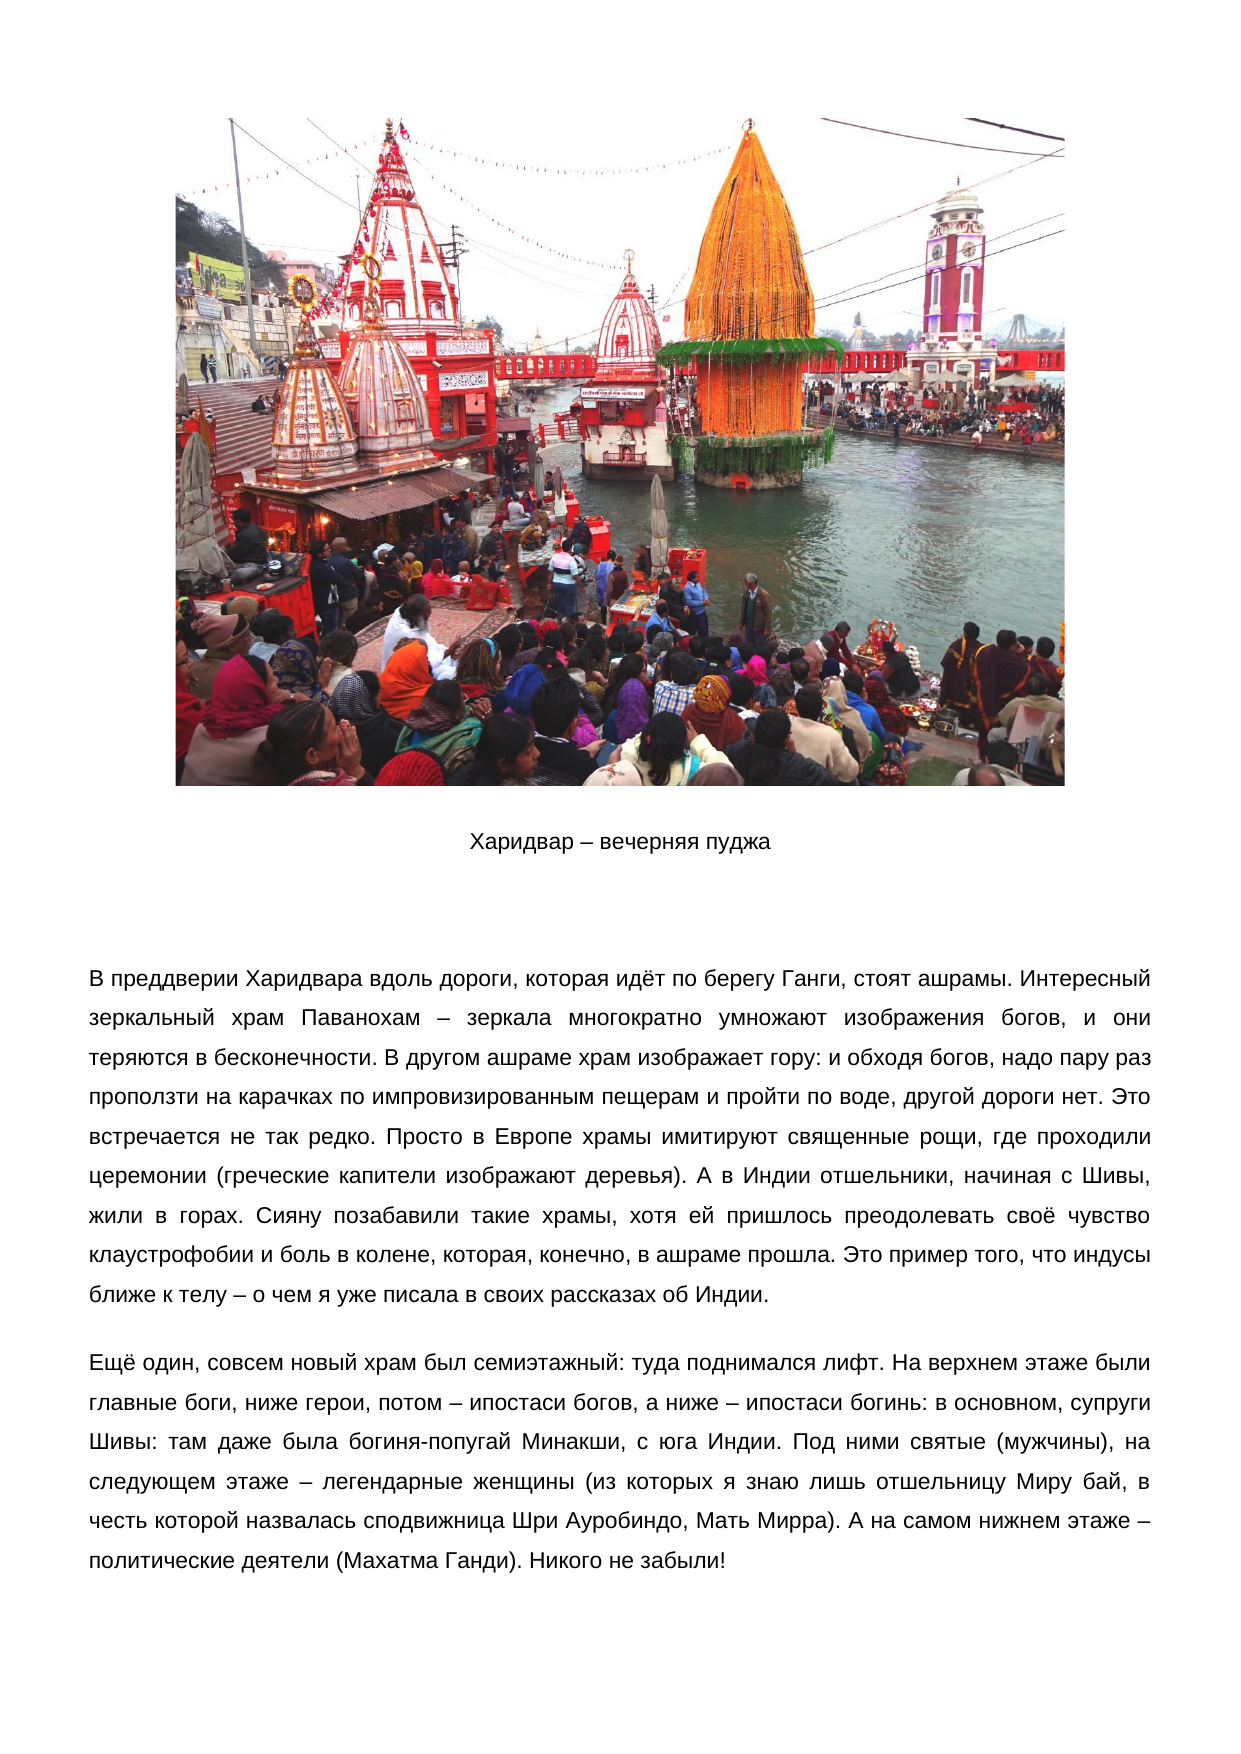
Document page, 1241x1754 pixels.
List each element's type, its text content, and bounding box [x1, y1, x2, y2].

text В преддверии Харидвара вдоль дороги, которая идёт по берегу Ганги, стоят ашрамы. Интересный зеркальный храм Паванохам – зеркала многократно умножают изображения богов, и они теряются в бесконечности. В другом ашраме храм изображает гору: и обходя богов, надо пару раз проползти на карачках по импровизированным пещерам и пройти по воде, другой дороги нет. Это встречается не так редко. Просто в Европе храмы имитируют священные рощи, где проходили церемонии (греческие капители изображают деревья). А в Индии отшельники, начиная с Шивы, жили в горах. Сияну позабавили такие храмы, хотя ей пришлось преодолевать своё чувство клаустрофобии и боль в колене, которая, конечно, в ашраме прошла. Это пример того, что индусы ближе к телу – о чем я уже писала в своих рассказах об Индии. [89, 965, 1152, 1307]
text Харидвар – вечерняя пуджа [89, 828, 1152, 854]
text Ещё один, совсем новый храм был семиэтажный: туда поднимался лифт. На верхнем этаже были главные боги, ниже герои, потом – ипостаси богов, а ниже – ипостаси богинь: в основном, супруги Шивы: там даже была богиня-попугай Минакши, с юга Индии. Под ними святые (мужчины), на следующем этаже – легендарные женщины (из которых я знаю лишь отшельницу Миру бай, в честь которой назвалась сподвижница Шри Ауробиндо, Мать Мирра). А на самом нижнем этаже – политические деятели (Махатма Ганди). Никого не забыли! [89, 1349, 1152, 1573]
picture [175, 118, 1065, 786]
